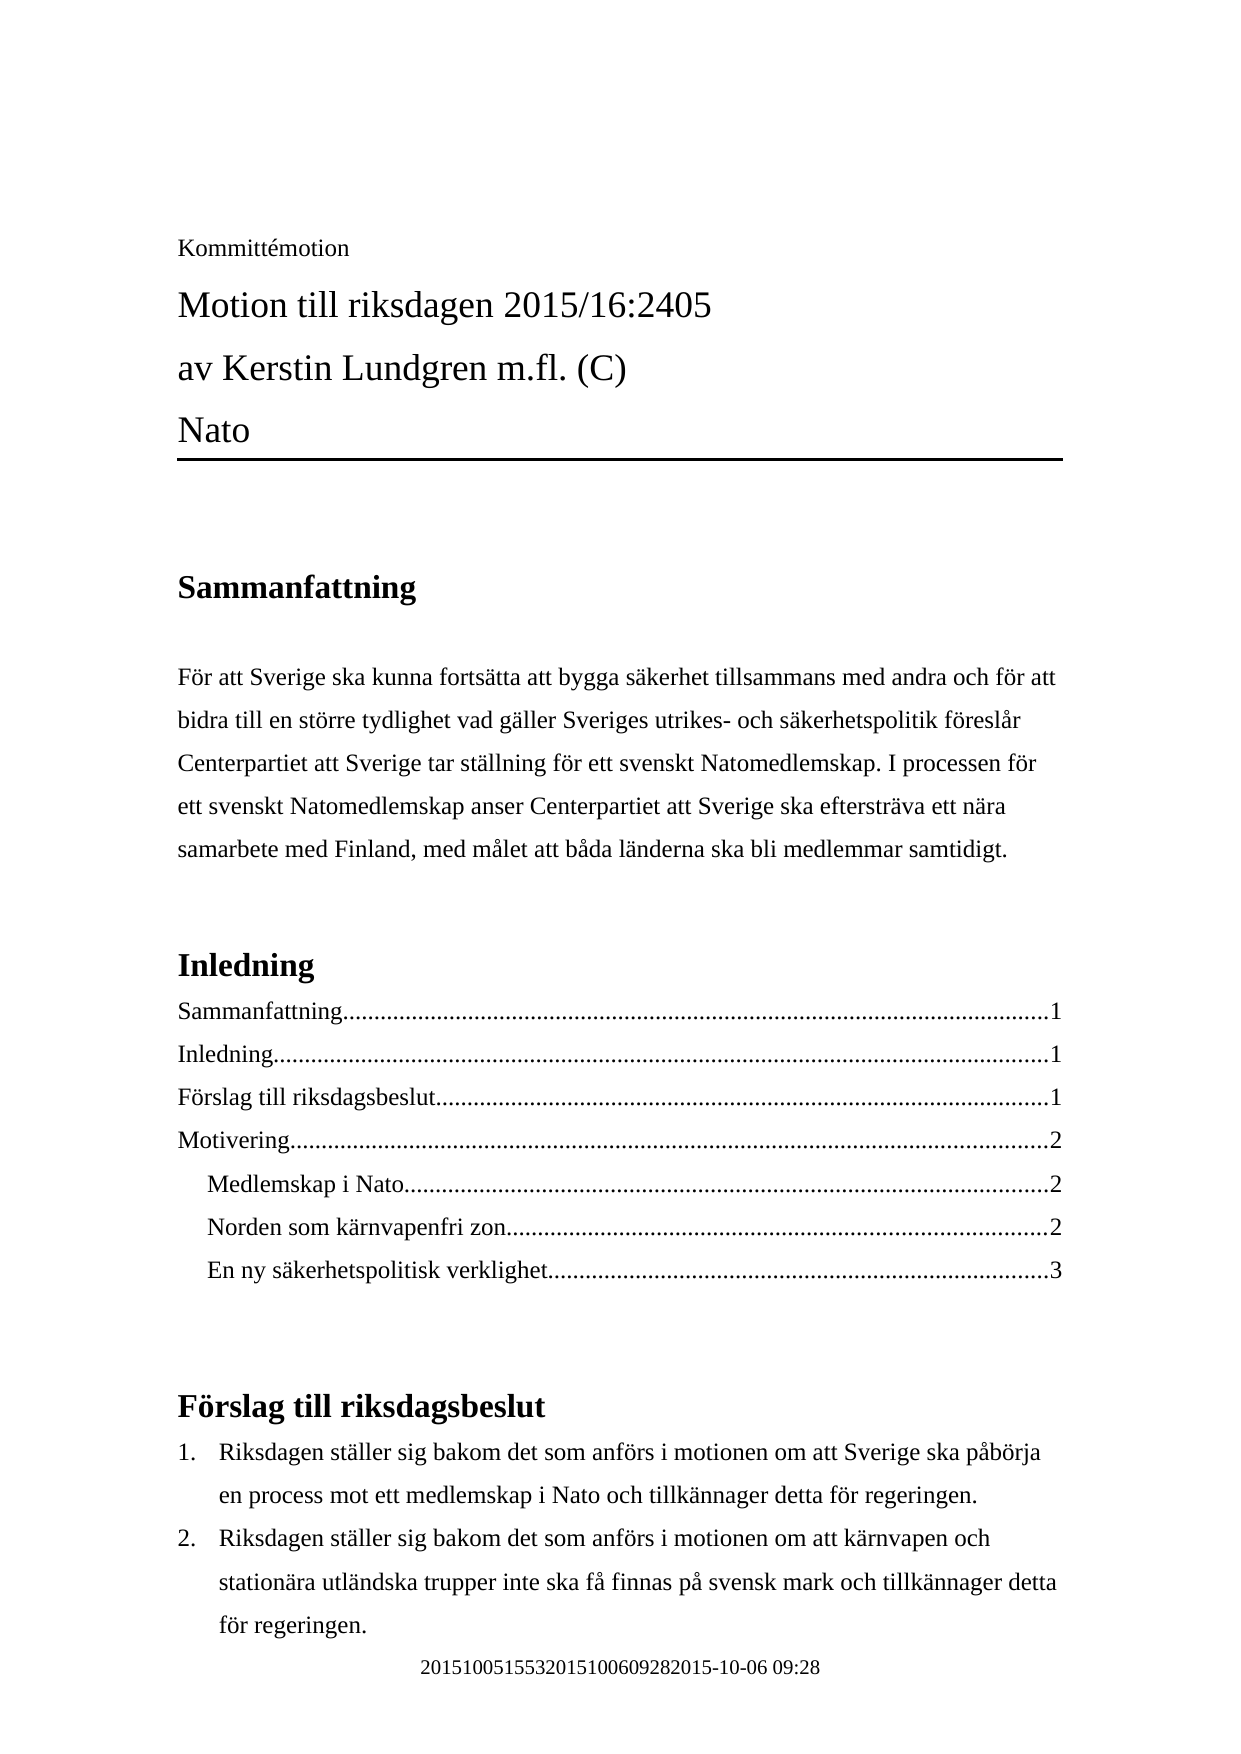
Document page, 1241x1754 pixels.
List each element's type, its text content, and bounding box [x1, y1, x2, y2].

text Inledning 1 [177, 1039, 1063, 1068]
text En ny säkerhetspolitisk verklighet 3 [207, 1255, 1063, 1284]
text För att Sverige ska kunna fortsätta att bygga säkerhet tillsammans med andra och för att bidra till en större tydlighet vad gäller Sveriges utrikes- och säkerhetspolitik föreslår Centerpartiet att Sverige tar ställning för ett svenskt Natomedlemskap. I processen för ett svenskt Natomedlemskap anser Centerpartiet att Sverige ska eftersträva ett nära samarbete med Finland, med målet att båda länderna ska bli medlemmar samtidigt. [177, 662, 1063, 863]
text Norden som kärnvapenfri zon 2 [207, 1212, 1063, 1241]
text Medlemskap i Nato 2 [207, 1169, 1063, 1197]
text Sammanfattning 1 [177, 996, 1063, 1025]
text Förslag till riksdagsbeslut 1 [177, 1082, 1063, 1111]
subtitle Sammanfattning [177, 568, 1063, 606]
subtitle Inledning [177, 945, 1063, 984]
text Motivering 2 [177, 1126, 1063, 1154]
